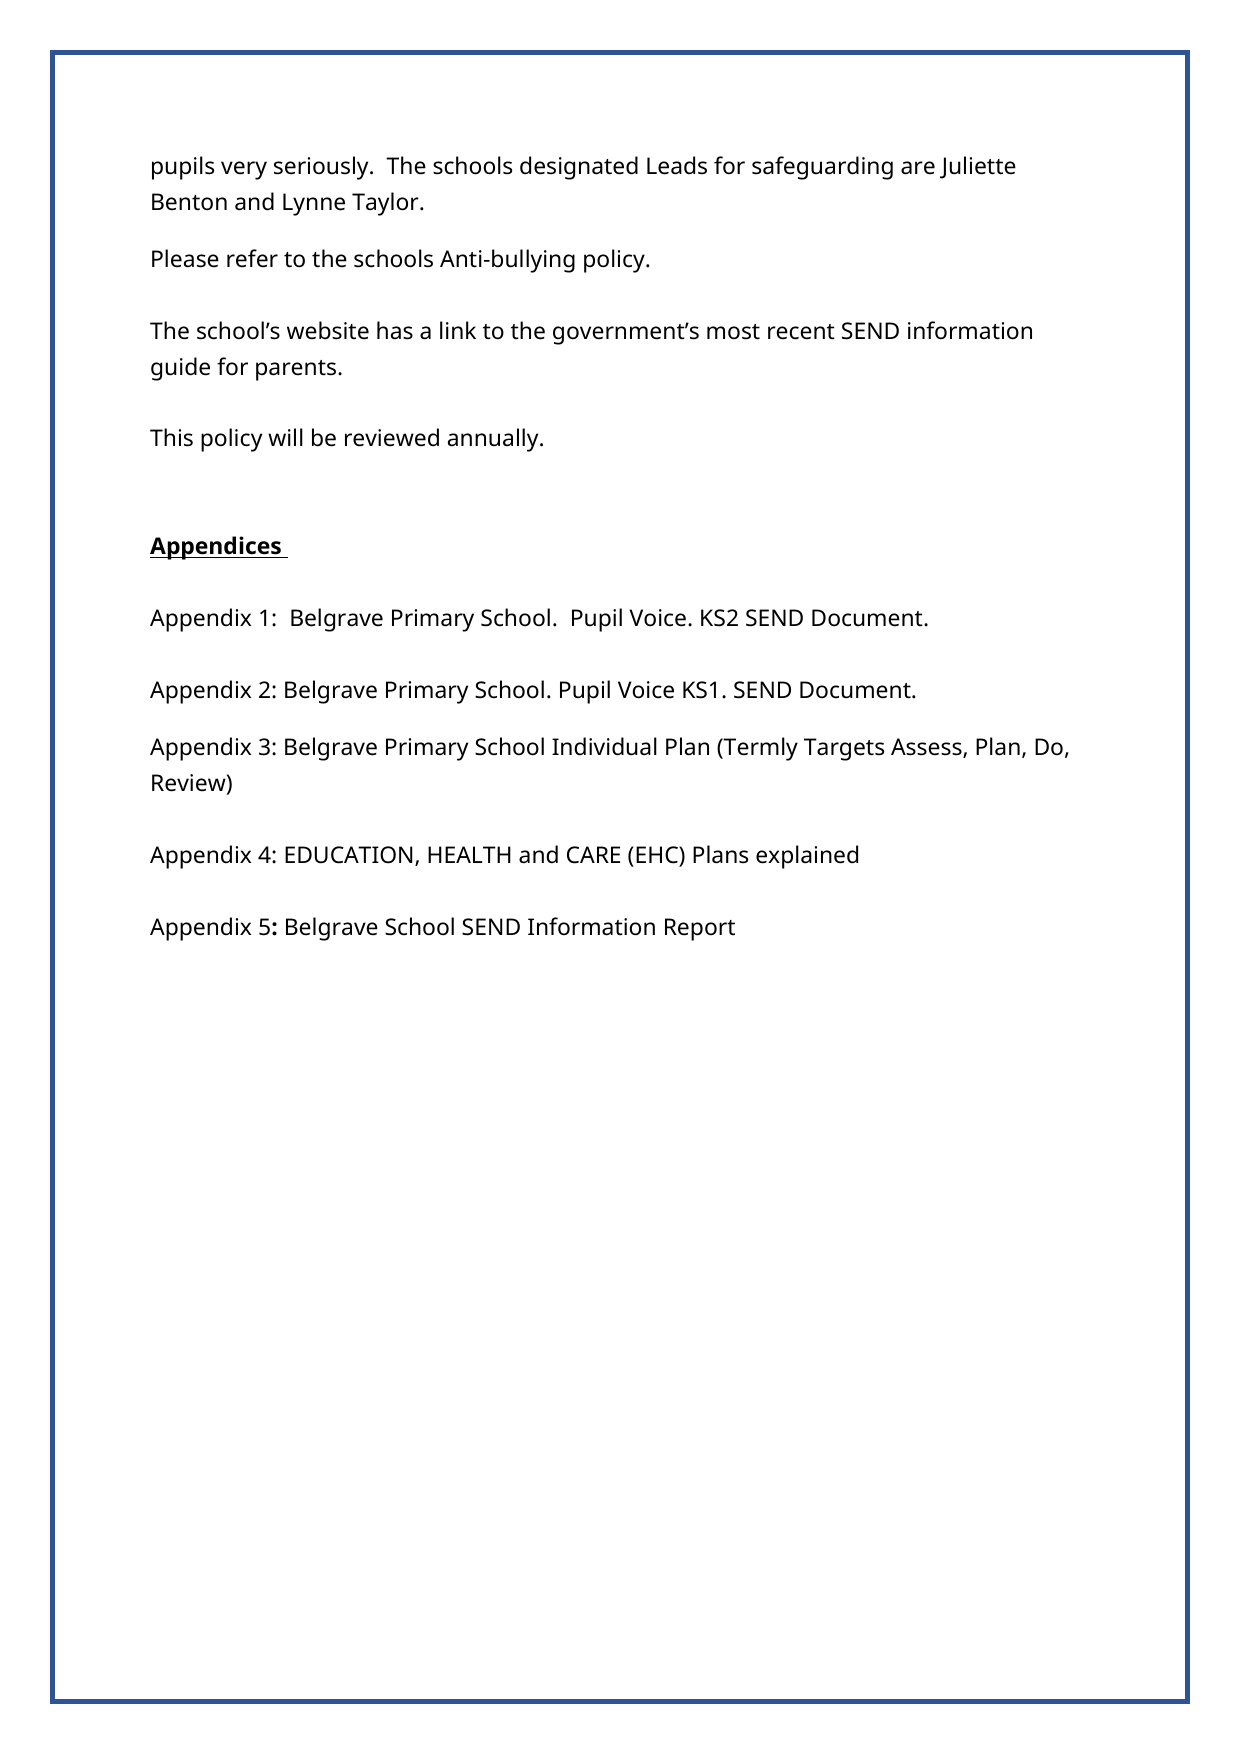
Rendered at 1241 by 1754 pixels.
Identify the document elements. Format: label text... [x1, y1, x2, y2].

text Appendices [150, 530, 1090, 561]
text Appendix 5: Belgrave School SEND Information Report [150, 910, 1090, 942]
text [150, 150, 1090, 217]
text Appendix 2: Belgrave Primary School. Pupil Voice KS1. SEND Document. [150, 674, 1090, 705]
text The school’s website has a link to the government’s most recent SEND information guide for parents. [150, 314, 1090, 382]
text Appendix 3: Belgrave Primary School Individual Plan (Termly Targets Assess, Plan, Do, Review) [150, 731, 1090, 798]
text Appendix 1: Belgrave Primary School. Pupil Voice. KS2 SEND Document. [150, 602, 1090, 633]
text Appendix 4: EDUCATION, HEALTH and CARE (EHC) Plans explained [150, 838, 1090, 870]
text Please refer to the schools Anti-bullying policy. [150, 243, 1090, 274]
text This policy will be reviewed annually. [150, 422, 1090, 454]
